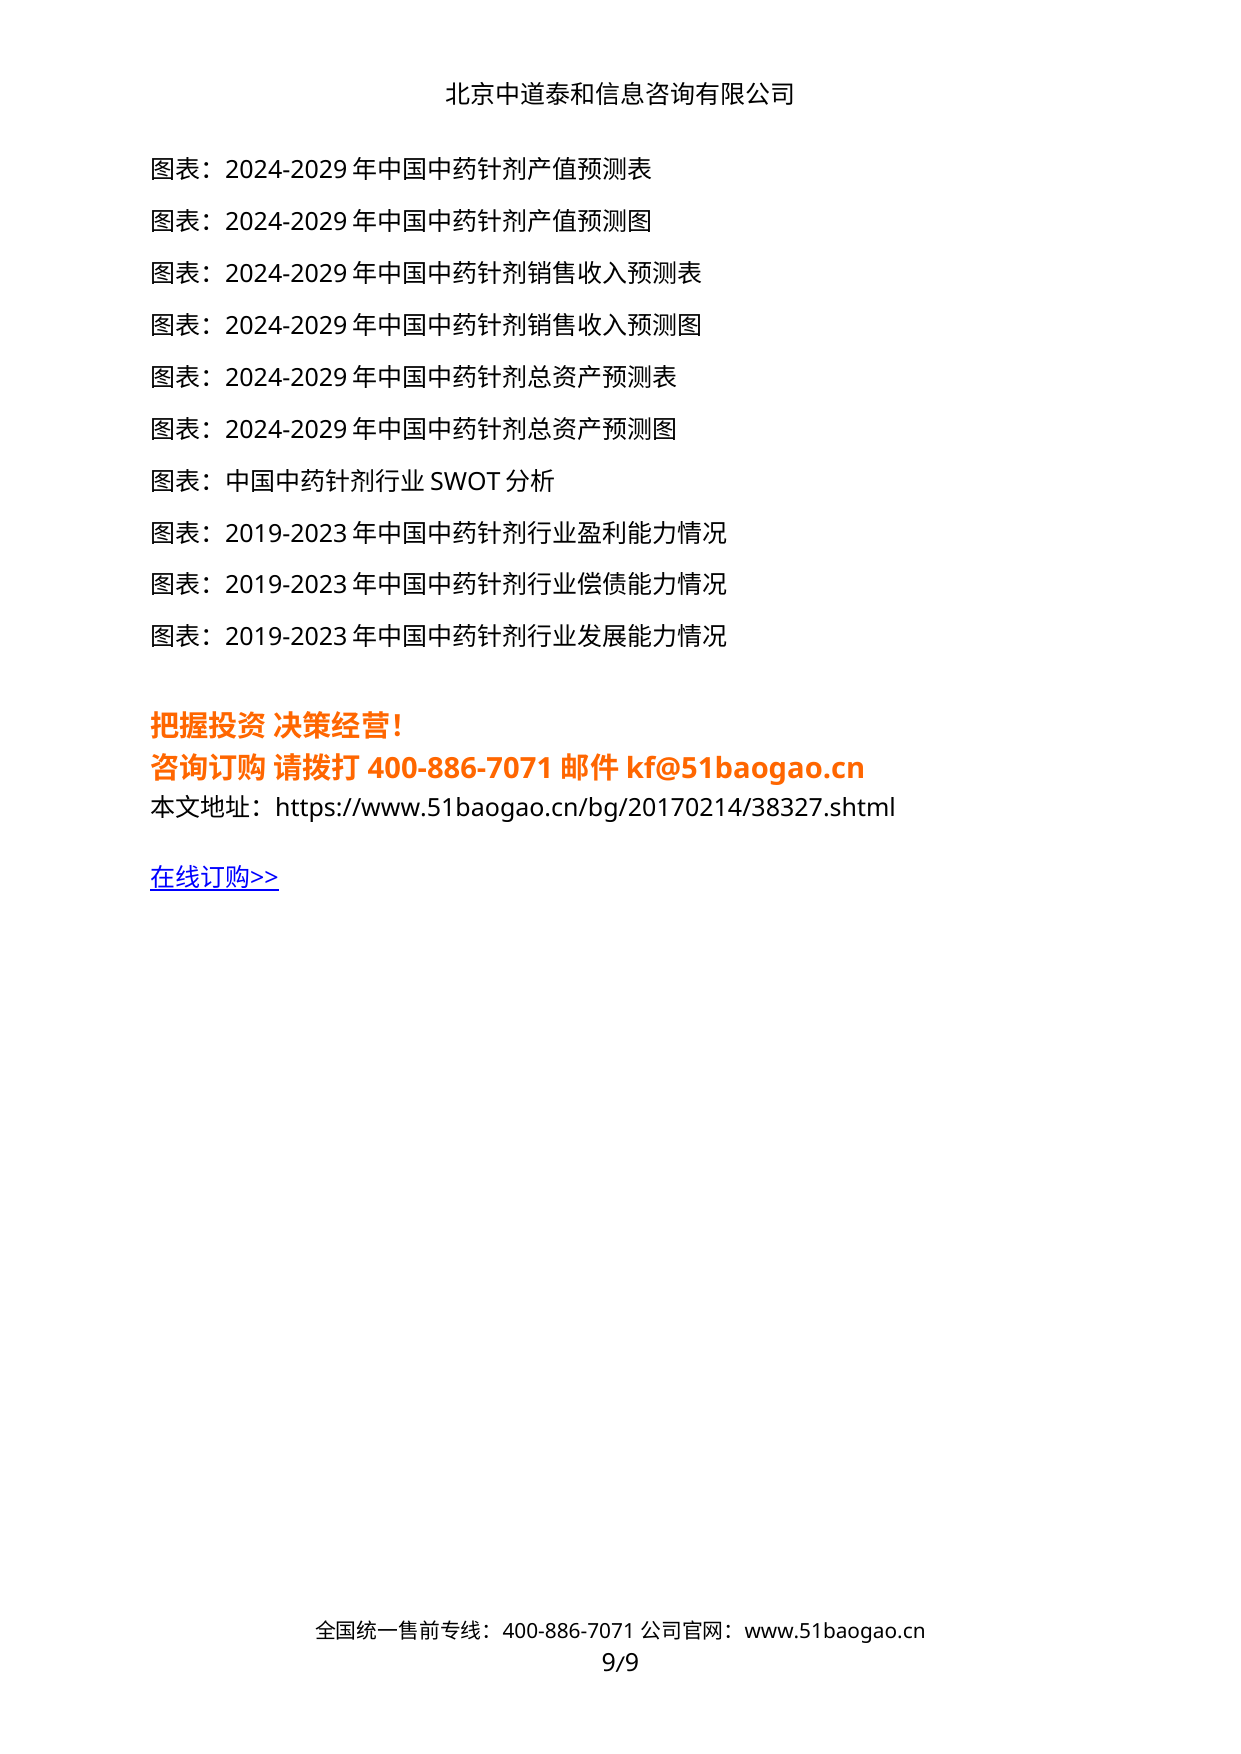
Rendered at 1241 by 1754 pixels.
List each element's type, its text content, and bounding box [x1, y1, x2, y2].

text 图表：2019-2023年中国中药针剂行业盈利能力情况 [150, 513, 1090, 549]
text 图表：2019-2023年中国中药针剂行业发展能力情况 [150, 617, 1090, 653]
text 图表：2024-2029年中国中药针剂总资产预测表 [150, 357, 1090, 394]
text 把握投资 决策经营！咨询订购 请拨打 400-886-7071 邮件 kf@51baogao.cn本文地址：https://www.51baogao.cn/bg/20170214/38327.shtml [150, 669, 1090, 824]
text 图表：2019-2023年中国中药针剂行业偿债能力情况 [150, 565, 1090, 601]
text 图表：2024-2029年中国中药针剂产值预测图 [150, 202, 1090, 238]
text 图表：2024-2029年中国中药针剂销售收入预测图 [150, 306, 1090, 342]
text 图表：2024-2029年中国中药针剂产值预测表 [150, 150, 1090, 186]
text 图表：中国中药针剂行业SWOT分析 [150, 461, 1090, 497]
text 图表：2024-2029年中国中药针剂总资产预测图 [150, 409, 1090, 446]
text 图表：2024-2029年中国中药针剂销售收入预测表 [150, 254, 1090, 290]
text 在线订购>> [150, 824, 1090, 894]
